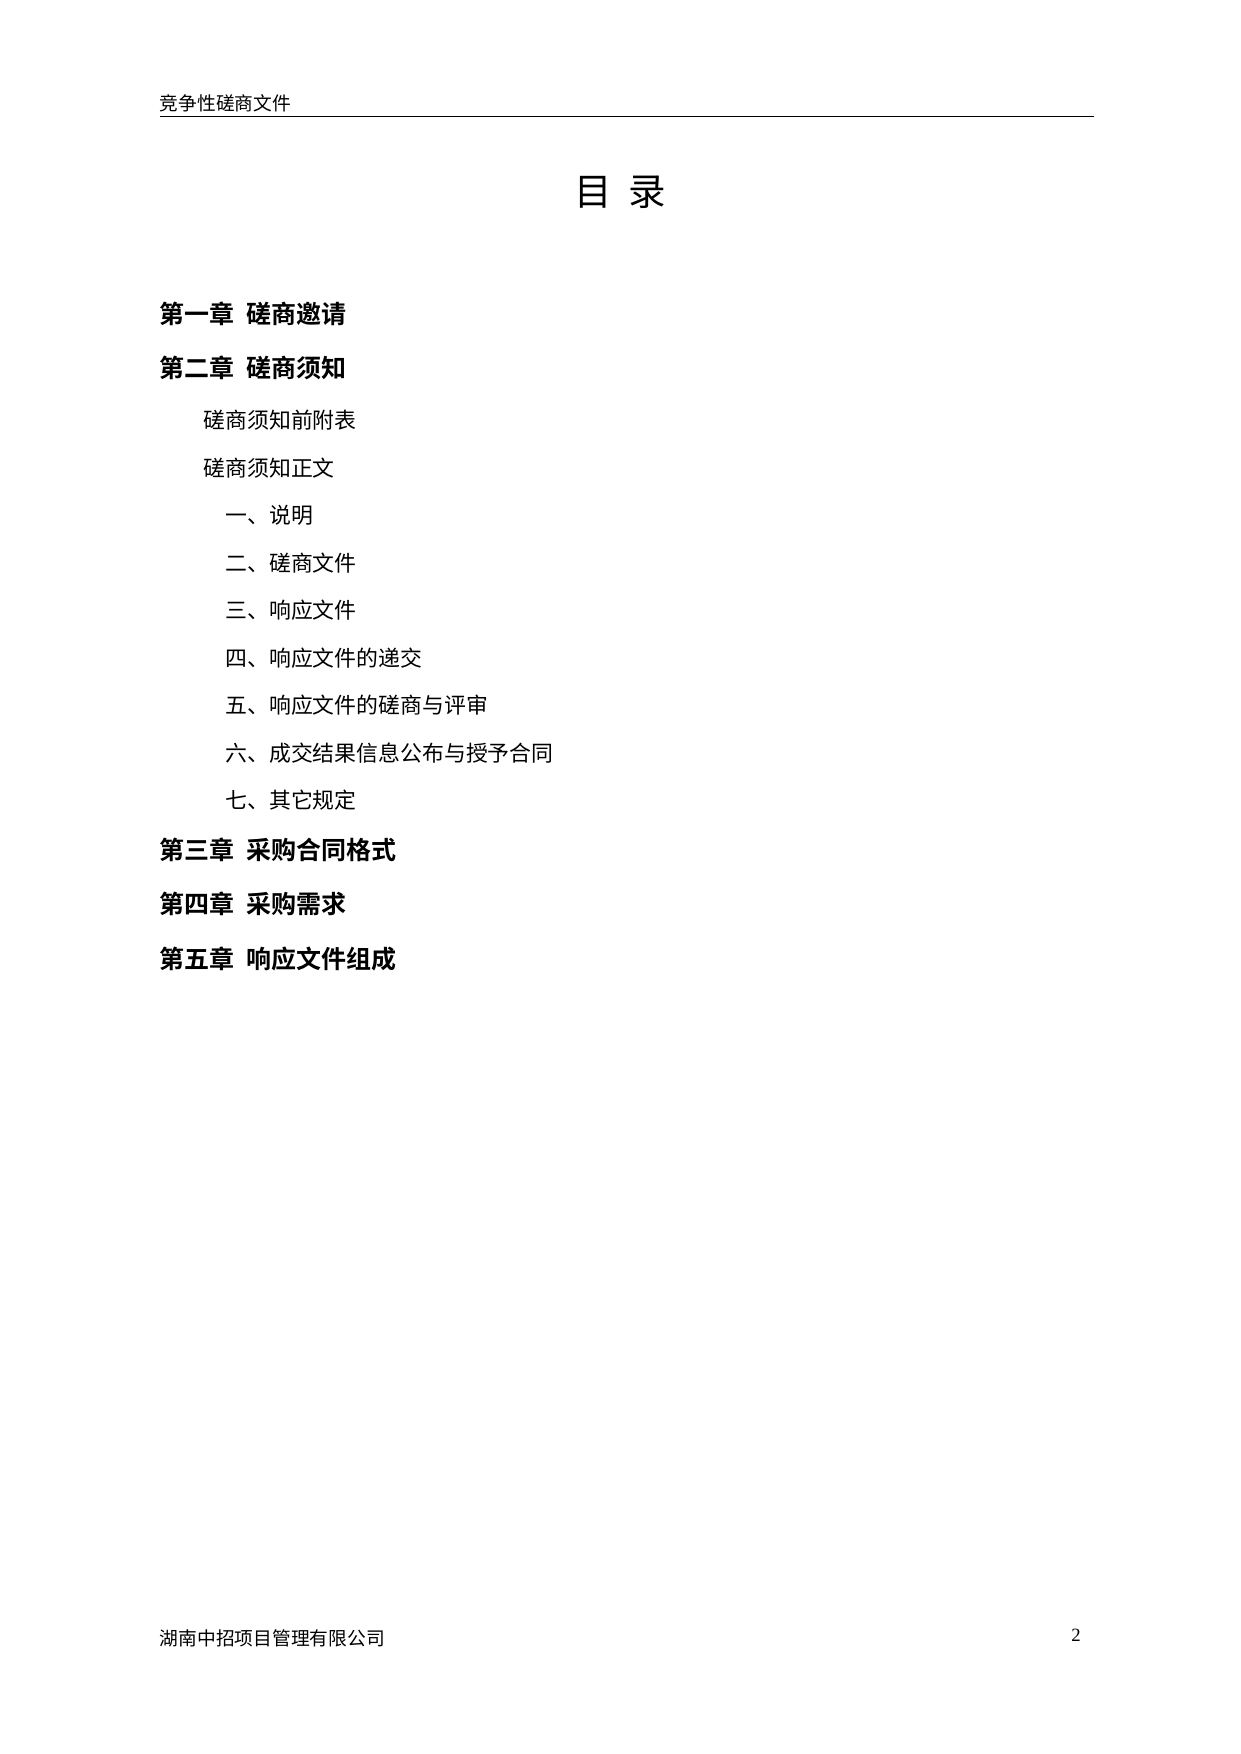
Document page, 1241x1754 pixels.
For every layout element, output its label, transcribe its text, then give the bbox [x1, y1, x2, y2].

text 目录 [159, 162, 1081, 216]
text 第一章 磋商邀请 [159, 294, 1081, 331]
text 第三章 采购合同格式 [159, 831, 1081, 867]
text 七、其它规定 [159, 783, 1081, 815]
text 磋商须知前附表 [159, 403, 1081, 435]
text 二、磋商文件 [159, 546, 1081, 577]
text 四、响应文件的递交 [159, 641, 1081, 672]
text 第五章 响应文件组成 [159, 939, 1081, 976]
text 一、说明 [159, 498, 1081, 530]
text 第二章 磋商须知 [159, 349, 1081, 385]
text 六、成交结果信息公布与授予合同 [159, 736, 1081, 767]
text 五、响应文件的磋商与评审 [159, 688, 1081, 720]
text 第四章 采购需求 [159, 885, 1081, 921]
text 三、响应文件 [159, 593, 1081, 625]
text 磋商须知正文 [159, 451, 1081, 482]
